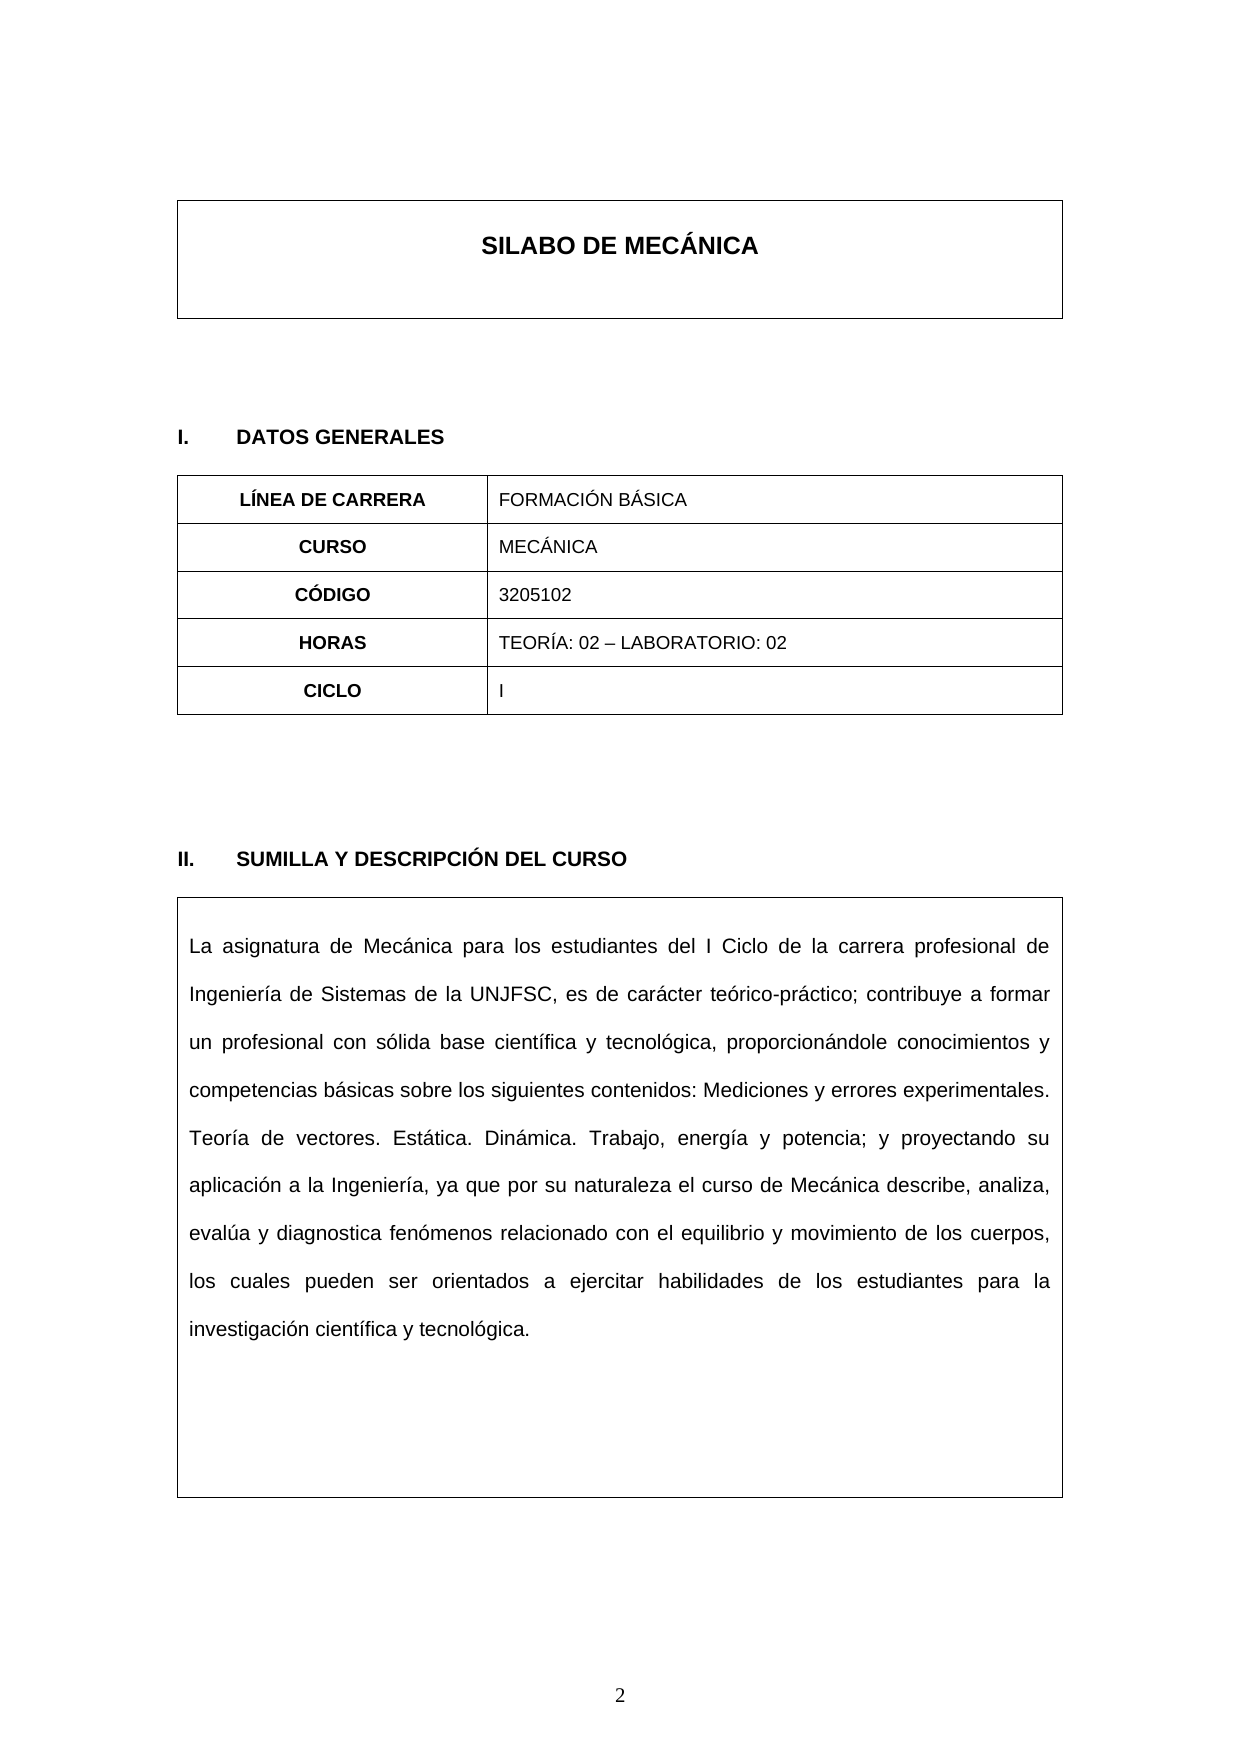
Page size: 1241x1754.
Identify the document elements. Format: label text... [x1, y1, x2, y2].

list DATOS GENERALES [177, 425, 1063, 449]
table_header FORMACIÓN BÁSICA [488, 476, 1062, 523]
list SUMILLA Y DESCRIPCIÓN DEL CURSO [177, 846, 1063, 870]
table_cell TEORÍA: 02 – LABORATORIO: 02 [488, 619, 1062, 666]
table_cell HORAS [178, 619, 487, 666]
table_cell 3205102 [488, 572, 1062, 618]
table_header La asignatura de Mecánica para los estudiantes del I Ciclo de la carrera profesional de Ingeniería de Sistemas de la UNJFSC, es de carácter teórico-práctico; contribuye a formar un profesional con sólida base científica y tecnológica, proporcionándole conocimientos y competencias básicas sobre los siguientes contenidos: Mediciones y errores experimentales. Teoría de vectores. Estática. Dinámica. Trabajo, energía y potencia; y proyectando su aplicación a la Ingeniería, ya que por su naturaleza el curso de Mecánica describe, analiza, evalúa y diagnostica fenómenos relacionado con el equilibrio y movimiento de los cuerpos, los cuales pueden ser orientados a ejercitar habilidades de los estudiantes para la investigación científica y tecnológica. [178, 898, 1062, 1497]
table_cell I [488, 667, 1062, 714]
table_cell CICLO [178, 667, 487, 714]
table_header SILABO DE MECÁNICA [178, 201, 1062, 318]
table_cell CURSO [178, 524, 487, 571]
table_cell MECÁNICA [488, 524, 1062, 571]
table_header LÍNEA DE CARRERA [178, 476, 487, 523]
table_cell CÓDIGO [178, 572, 487, 618]
